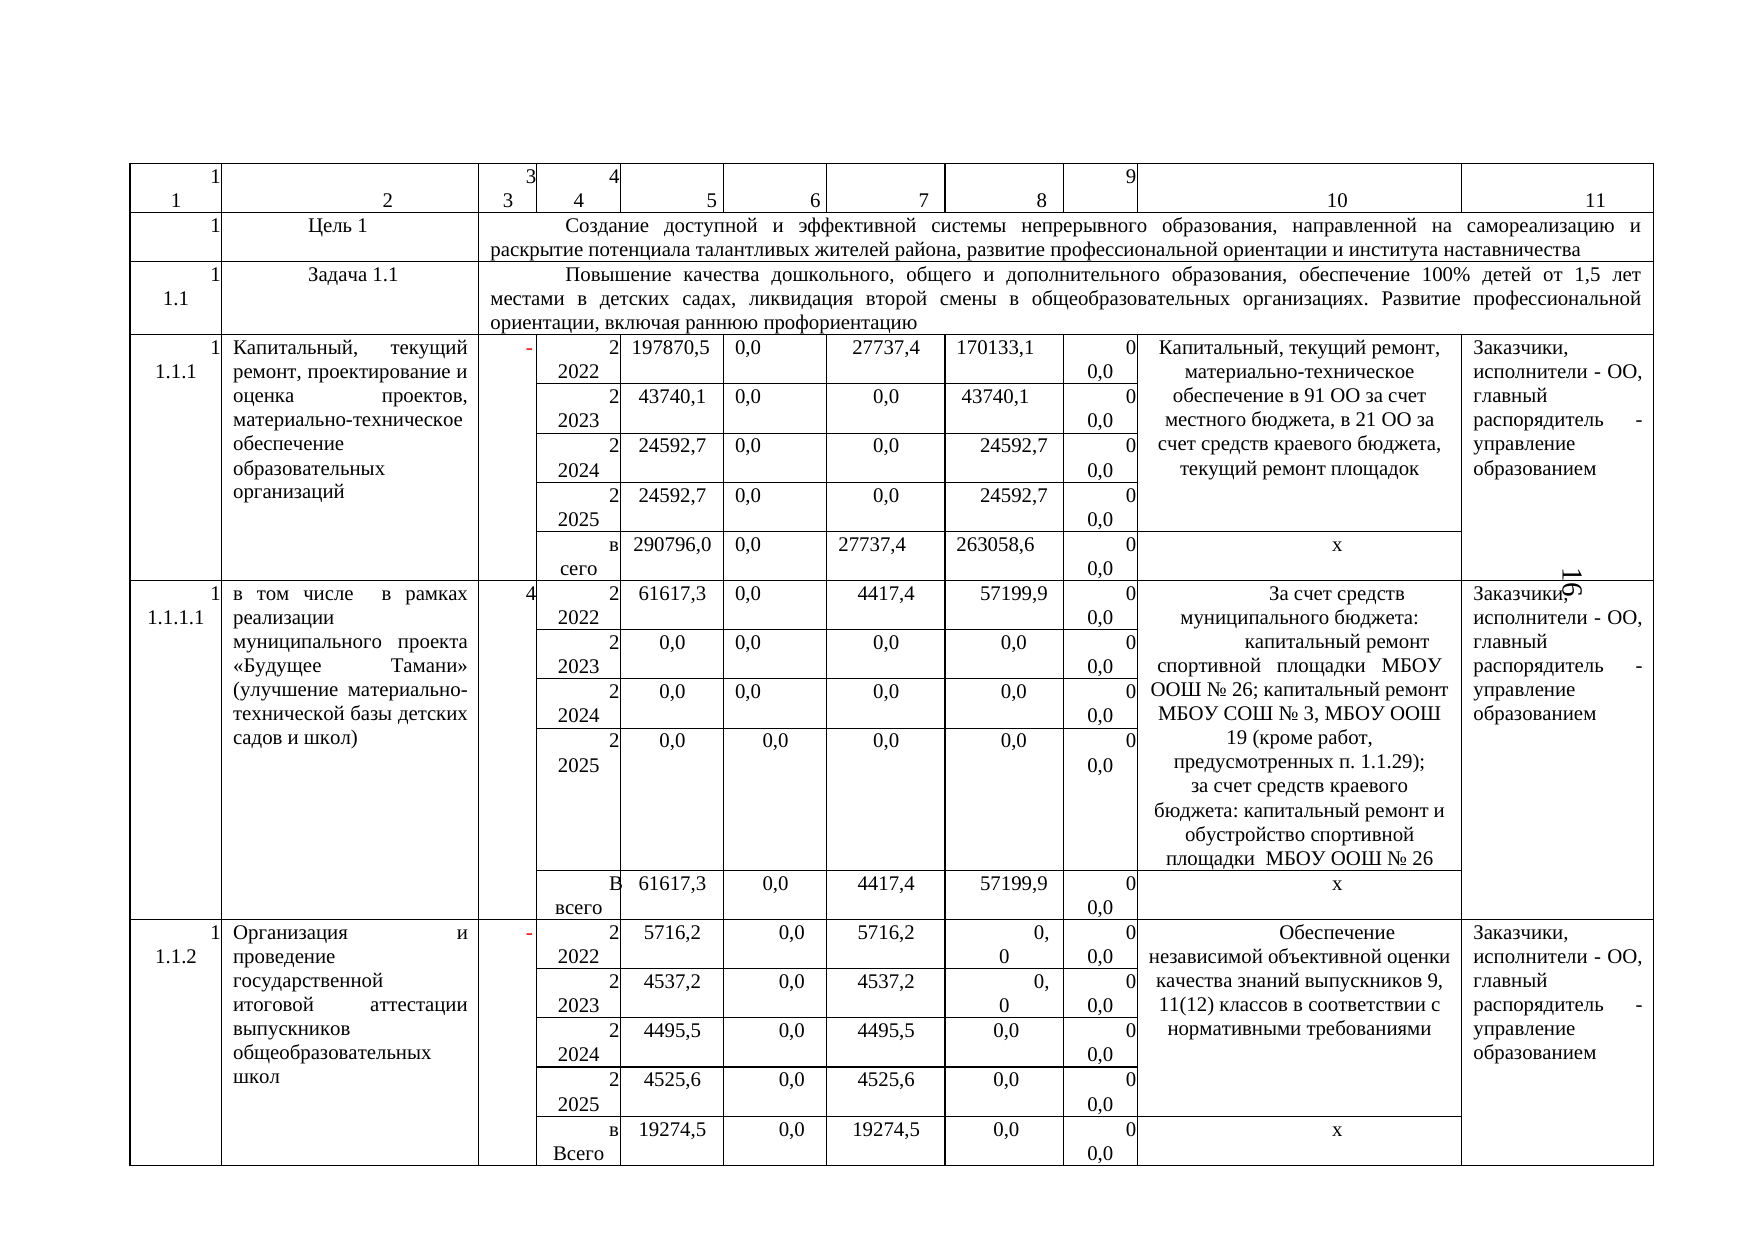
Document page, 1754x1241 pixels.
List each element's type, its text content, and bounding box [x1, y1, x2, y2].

table_cell 0,0 [724, 335, 826, 383]
table_cell 0,0 [724, 384, 826, 432]
table_cell 4495,5 [827, 1018, 944, 1066]
table_cell - [479, 335, 536, 580]
table_header 11 [131, 164, 221, 212]
table_cell 290796,0 [621, 532, 723, 580]
table_cell 57199,9 [946, 871, 1063, 919]
table_cell 24592,7 [946, 434, 1063, 482]
table_cell 170133,1 [946, 335, 1063, 383]
table_cell 0,0 [724, 1117, 826, 1165]
table_cell 4417,4 [827, 581, 944, 629]
table_cell 0,0 [946, 1068, 1063, 1116]
table_cell 24592,7 [946, 483, 1063, 531]
table_cell 0,0 [724, 581, 826, 629]
table_cell 0,0 [946, 1018, 1063, 1066]
table_cell всего [537, 532, 620, 580]
table_cell 22023 [537, 630, 620, 678]
table_cell 0,0 [946, 920, 1063, 968]
table_cell 197870,5 [621, 335, 723, 383]
table_cell 0,0 [946, 630, 1063, 678]
table_header 9 [1064, 164, 1137, 212]
table_cell Заказчики, исполнители - ОО, главный распорядитель - управление образованием [1462, 581, 1653, 919]
table_cell 0,0 [724, 679, 826, 727]
table_cell 0,0 [827, 384, 944, 432]
table_cell 22024 [537, 434, 620, 482]
table_cell 0,0 [621, 630, 723, 678]
table_cell 00,0 [1064, 1018, 1137, 1066]
table_cell 43740,1 [946, 384, 1063, 432]
table_cell 4525,6 [827, 1068, 944, 1116]
table_cell 0,0 [724, 1018, 826, 1066]
table_cell 0,0 [827, 729, 944, 870]
table_header 6 [724, 164, 826, 212]
table_cell 57199,9 [946, 581, 1063, 629]
table_cell Ввсего [537, 871, 620, 919]
table_cell 00,0 [1064, 871, 1137, 919]
table_cell 00,0 [1064, 434, 1137, 482]
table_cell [1462, 920, 1653, 1165]
table_cell 0,0 [946, 1117, 1063, 1165]
table_cell За счет средств муниципального бюджета: капитальный ремонт спортивной площадки МБОУ ООШ № 26; капитальный ремонт МБОУ СОШ № 3, МБОУ ООШ 19 (кроме работ, предусмотренных п. 1.1.29); за счет средств краевого бюджета: капитальный ремонт и обустройство спортивной площадки МБОУ ООШ № 26 [1138, 581, 1461, 870]
table_cell 0,0 [621, 679, 723, 727]
table_cell 4417,4 [827, 871, 944, 919]
table_cell 4525,6 [621, 1068, 723, 1116]
table_cell Создание доступной и эффективной системы непрерывного образования, направленной на самореализацию и раскрытие потенциала талантливых жителей района, развитие профессиональной ориентации и института наставничества [479, 213, 1653, 261]
table_cell 0,0 [827, 434, 944, 482]
table_cell вВсего [537, 1117, 620, 1165]
table_cell 11.1.1 [131, 335, 221, 580]
table_cell 22022 [537, 581, 620, 629]
table_cell 0,0 [724, 871, 826, 919]
table_cell Капитальный, текущий ремонт, проектирование и оценка проектов, материально-техническое обеспечение образовательных организаций [222, 335, 478, 580]
table_cell Повышение качества дошкольного, общего и дополнительного образования, обеспечение 100% детей от 1,5 лет местами в детских садах, ликвидация второй смены в общеобразовательных организациях. Развитие профессиональной ориентации, включая раннюю профориентацию [479, 262, 1653, 334]
table_cell 4495,5 [621, 1018, 723, 1066]
table_cell 5716,2 [827, 920, 944, 968]
table_cell 0,0 [827, 483, 944, 531]
table_cell 22023 [537, 384, 620, 432]
table_cell Организация и проведение государственной итоговой аттестации выпускников общеобразовательных школ [222, 920, 478, 1165]
table_cell 24592,7 [621, 434, 723, 482]
table_cell 24592,7 [621, 483, 723, 531]
table_cell 0,0 [621, 729, 723, 870]
table_header 5 [621, 164, 723, 212]
table_cell 0,0 [827, 679, 944, 727]
table_header 44 [537, 164, 620, 212]
table_cell 11.1.1.1 [131, 581, 221, 919]
table_cell 00,0 [1064, 630, 1137, 678]
table_cell Задача 1.1 [222, 262, 478, 334]
table_cell 5716,2 [621, 920, 723, 968]
table_cell 0,0 [946, 969, 1063, 1017]
table_cell 19274,5 [621, 1117, 723, 1165]
table_cell 00,0 [1064, 729, 1137, 870]
table_cell х [1138, 871, 1461, 919]
table_header 8 [946, 164, 1063, 212]
table_cell 00,0 [1064, 335, 1137, 383]
table_cell Обеспечение независимой объективной оценки качества знаний выпускников 9, 11(12) классов в соответствии с нормативными требованиями [1138, 920, 1461, 1116]
table_cell 1 [131, 213, 221, 261]
table_cell 4537,2 [827, 969, 944, 1017]
table_cell 0,0 [724, 1068, 826, 1116]
table_cell 4537,2 [621, 969, 723, 1017]
table_header 10 [1138, 164, 1461, 212]
table_cell 0,0 [946, 679, 1063, 727]
table_cell Капитальный, текущий ремонт, материально-техническое обеспечение в 91 ОО за счет местного бюджета, в 21 ОО за счет средств краевого бюджета, текущий ремонт площадок [1138, 335, 1461, 531]
table_header 33 [479, 164, 536, 212]
table_cell 22024 [537, 1018, 620, 1066]
table_cell 0,0 [946, 729, 1063, 870]
table_header 11 [1462, 164, 1653, 212]
table_cell х [1138, 1117, 1461, 1165]
table_cell 263058,6 [946, 532, 1063, 580]
table_cell 00,0 [1064, 581, 1137, 629]
table_cell 00,0 [1064, 1068, 1137, 1116]
table_cell 0,0 [724, 920, 826, 968]
table_cell 22023 [537, 969, 620, 1017]
table_cell 19274,5 [827, 1117, 944, 1165]
table_cell 4 [479, 581, 536, 919]
table_cell 22024 [537, 679, 620, 727]
table_cell 00,0 [1064, 679, 1137, 727]
table_cell - [479, 920, 536, 1165]
table_cell 11.1 [131, 262, 221, 334]
table_cell 00,0 [1064, 483, 1137, 531]
table_cell в том числе в рамках реализации муниципального проекта «Будущее Тамани» (улучшение материально-технической базы детских садов и школ) [222, 581, 478, 919]
table_cell 00,0 [1064, 532, 1137, 580]
table_cell 61617,3 [621, 581, 723, 629]
table_header 2 [222, 164, 478, 212]
table_cell 22025 [537, 483, 620, 531]
table_cell 0,0 [724, 729, 826, 870]
table_cell 22022 [537, 335, 620, 383]
table_cell 22022 [537, 920, 620, 968]
table_cell 27737,4 [827, 335, 944, 383]
table_cell 0,0 [724, 630, 826, 678]
table_cell 00,0 [1064, 1117, 1137, 1165]
table_cell 0,0 [724, 969, 826, 1017]
table_cell 00,0 [1064, 920, 1137, 968]
table_cell 22025 [537, 729, 620, 870]
table_cell Заказчики, исполнители - ОО, главный распорядитель - управление образованием [1462, 335, 1653, 580]
table_cell 0,0 [724, 483, 826, 531]
table_cell 00,0 [1064, 969, 1137, 1017]
table_cell 0,0 [724, 434, 826, 482]
table_cell х [1138, 532, 1461, 580]
table_cell 27737,4 [827, 532, 944, 580]
table_cell 11.1.2 [131, 920, 221, 1165]
table_header 7 [827, 164, 944, 212]
table_cell 0,0 [827, 630, 944, 678]
table_cell 43740,1 [621, 384, 723, 432]
table_cell 61617,3 [621, 871, 723, 919]
table_cell 0,0 [724, 532, 826, 580]
table_cell 22025 [537, 1068, 620, 1116]
table_cell 00,0 [1064, 384, 1137, 432]
table_cell Цель 1 [222, 213, 478, 261]
